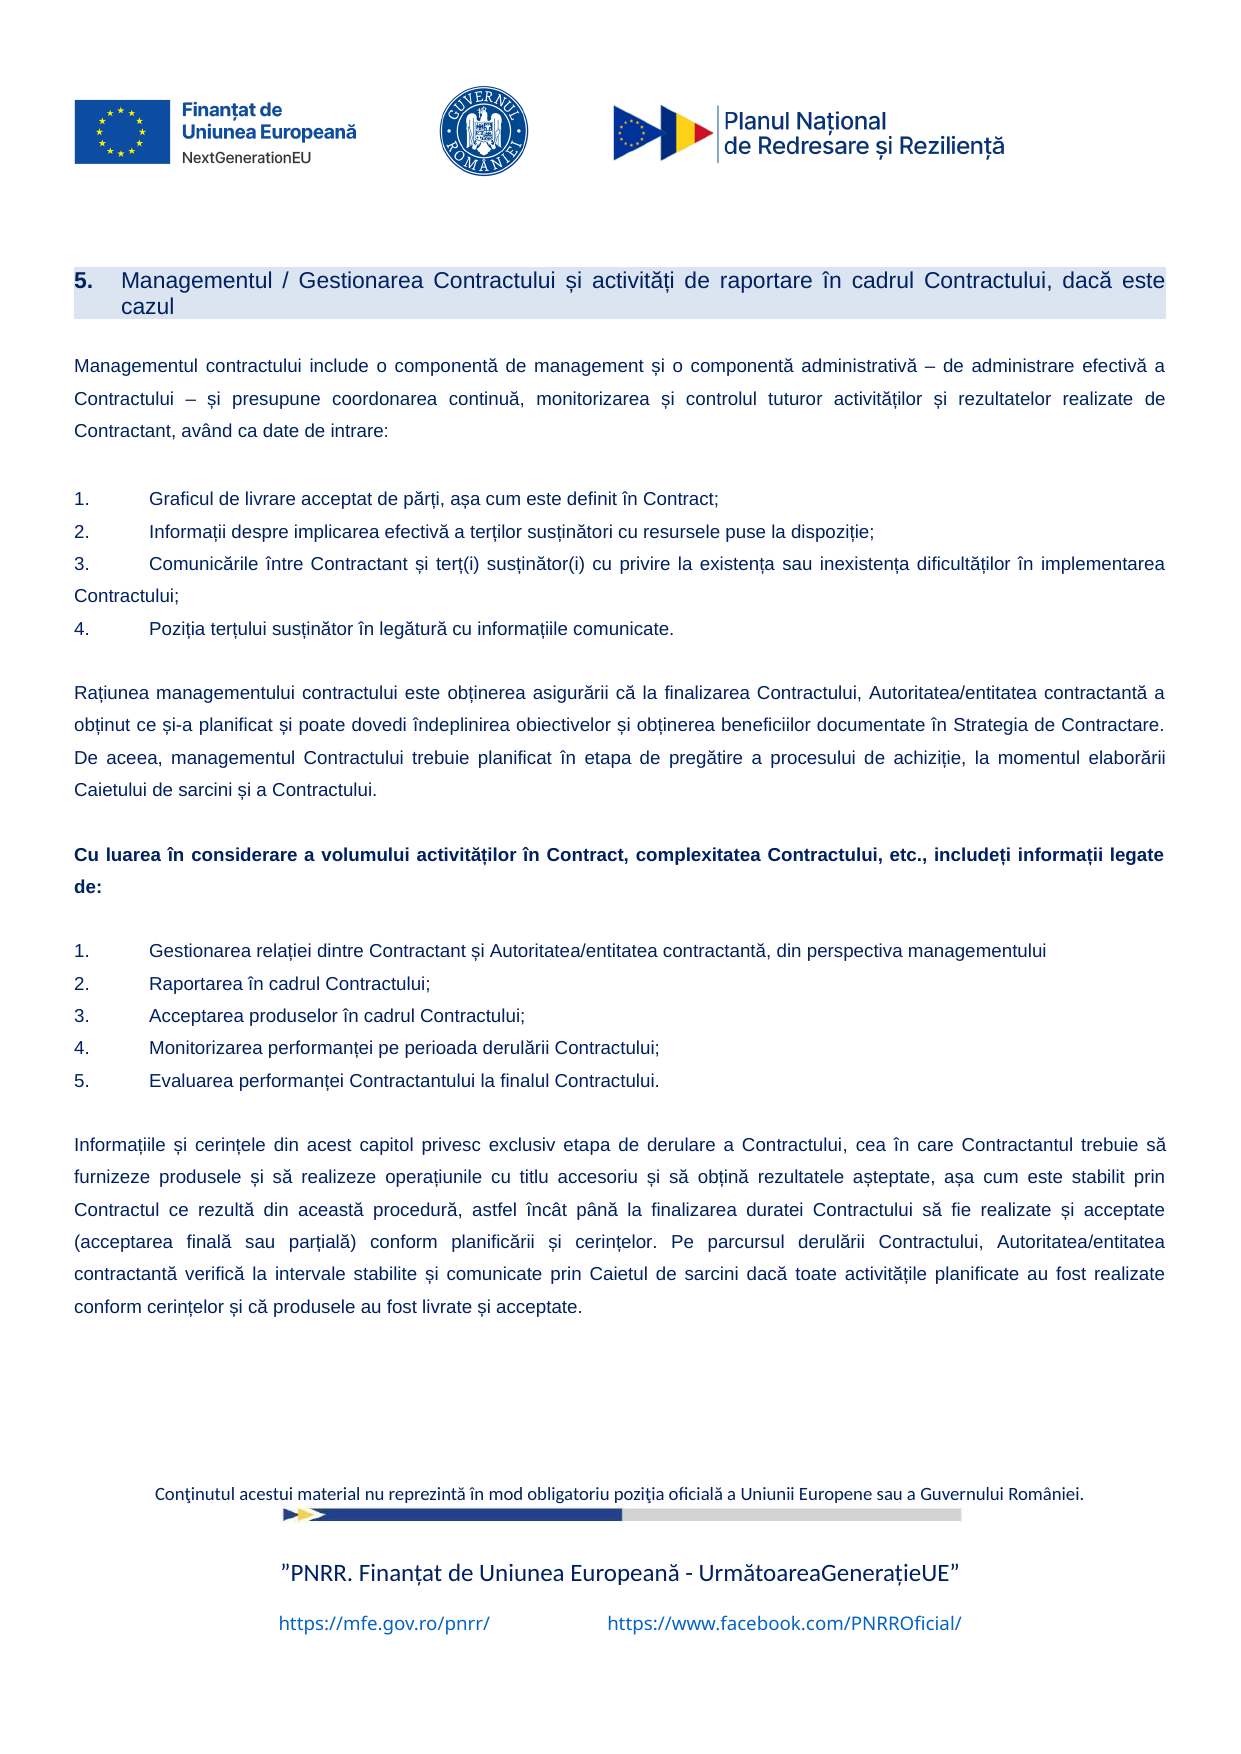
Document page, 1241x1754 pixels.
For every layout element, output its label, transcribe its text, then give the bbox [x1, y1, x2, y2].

text Cu luarea în considerare a volumului activităților în Contract, complexitatea Contractului, etc., includeți informații legate de: [74, 843, 1166, 897]
text 3. Comunicările între Contractant și terț(i) susținător(i) cu privire la existența sau inexistența dificultăților în implementarea Contractului; [74, 553, 1166, 607]
text 5. Evaluarea performanței Contractantului la finalul Contractului. [74, 1069, 1166, 1091]
text 4. Poziția terțului susținător în legătură cu informațiile comunicate. [74, 617, 1166, 639]
text 1. Gestionarea relației dintre Contractant și Autoritatea/entitatea contractantă, din perspectiva managementului [74, 940, 1166, 962]
text 3. Acceptarea produselor în cadrul Contractului; [74, 1005, 1166, 1026]
text Managementul contractului include o componentă de management și o componentă administrativă – de administrare efectivă a Contractului – și presupune coordonarea continuă, monitorizarea și controlul tuturor activităților și rezultatelor realizate de Contractant, având ca date de intrare: [74, 355, 1166, 441]
text Informațiile și cerințele din acest capitol privesc exclusiv etapa de derulare a Contractului, cea în care Contractantul trebuie să furnizeze produsele și să realizeze operațiunile cu titlu accesoriu și să obțină rezultatele așteptate, așa cum este stabilit prin Contractul ce rezultă din această procedură, astfel încât până la finalizarea duratei Contractului să fie realizate și acceptate (acceptarea finală sau parțială) conform planificării și cerințelor. Pe parcursul derulării Contractului, Autoritatea/entitatea contractantă verifică la intervale stabilite și comunicate prin Caietul de sarcini dacă toate activitățile planificate au fost realizate conform cerințelor și că produsele au fost livrate și acceptate. [74, 1134, 1166, 1317]
text 1. Graficul de livrare acceptat de părți, așa cum este definit în Contract; [74, 488, 1166, 510]
text Rațiunea managementului contractului este obținerea asigurării că la finalizarea Contractului, Autoritatea/entitatea contractantă a obținut ce și-a planificat și poate dovedi îndeplinirea obiectivelor și obținerea beneficiilor documentate în Strategia de Contractare. De aceea, managementul Contractului trebuie planificat în etapa de pregătire a procesului de achiziție, la momentul elaborării Caietului de sarcini și a Contractului. [74, 682, 1166, 800]
picture [277, 1504, 963, 1524]
list Managementul / Gestionarea Contractului și activități de raportare în cadrul Contractului, dacă este cazul [74, 267, 1166, 319]
text 2. Informații despre implicarea efectivă a terților susținători cu resursele puse la dispoziție; [74, 520, 1166, 542]
text 2. Raportarea în cadrul Contractului; [74, 972, 1166, 994]
picture [36, 75, 1012, 191]
text 4. Monitorizarea performanței pe perioada derulării Contractului; [74, 1037, 1166, 1059]
